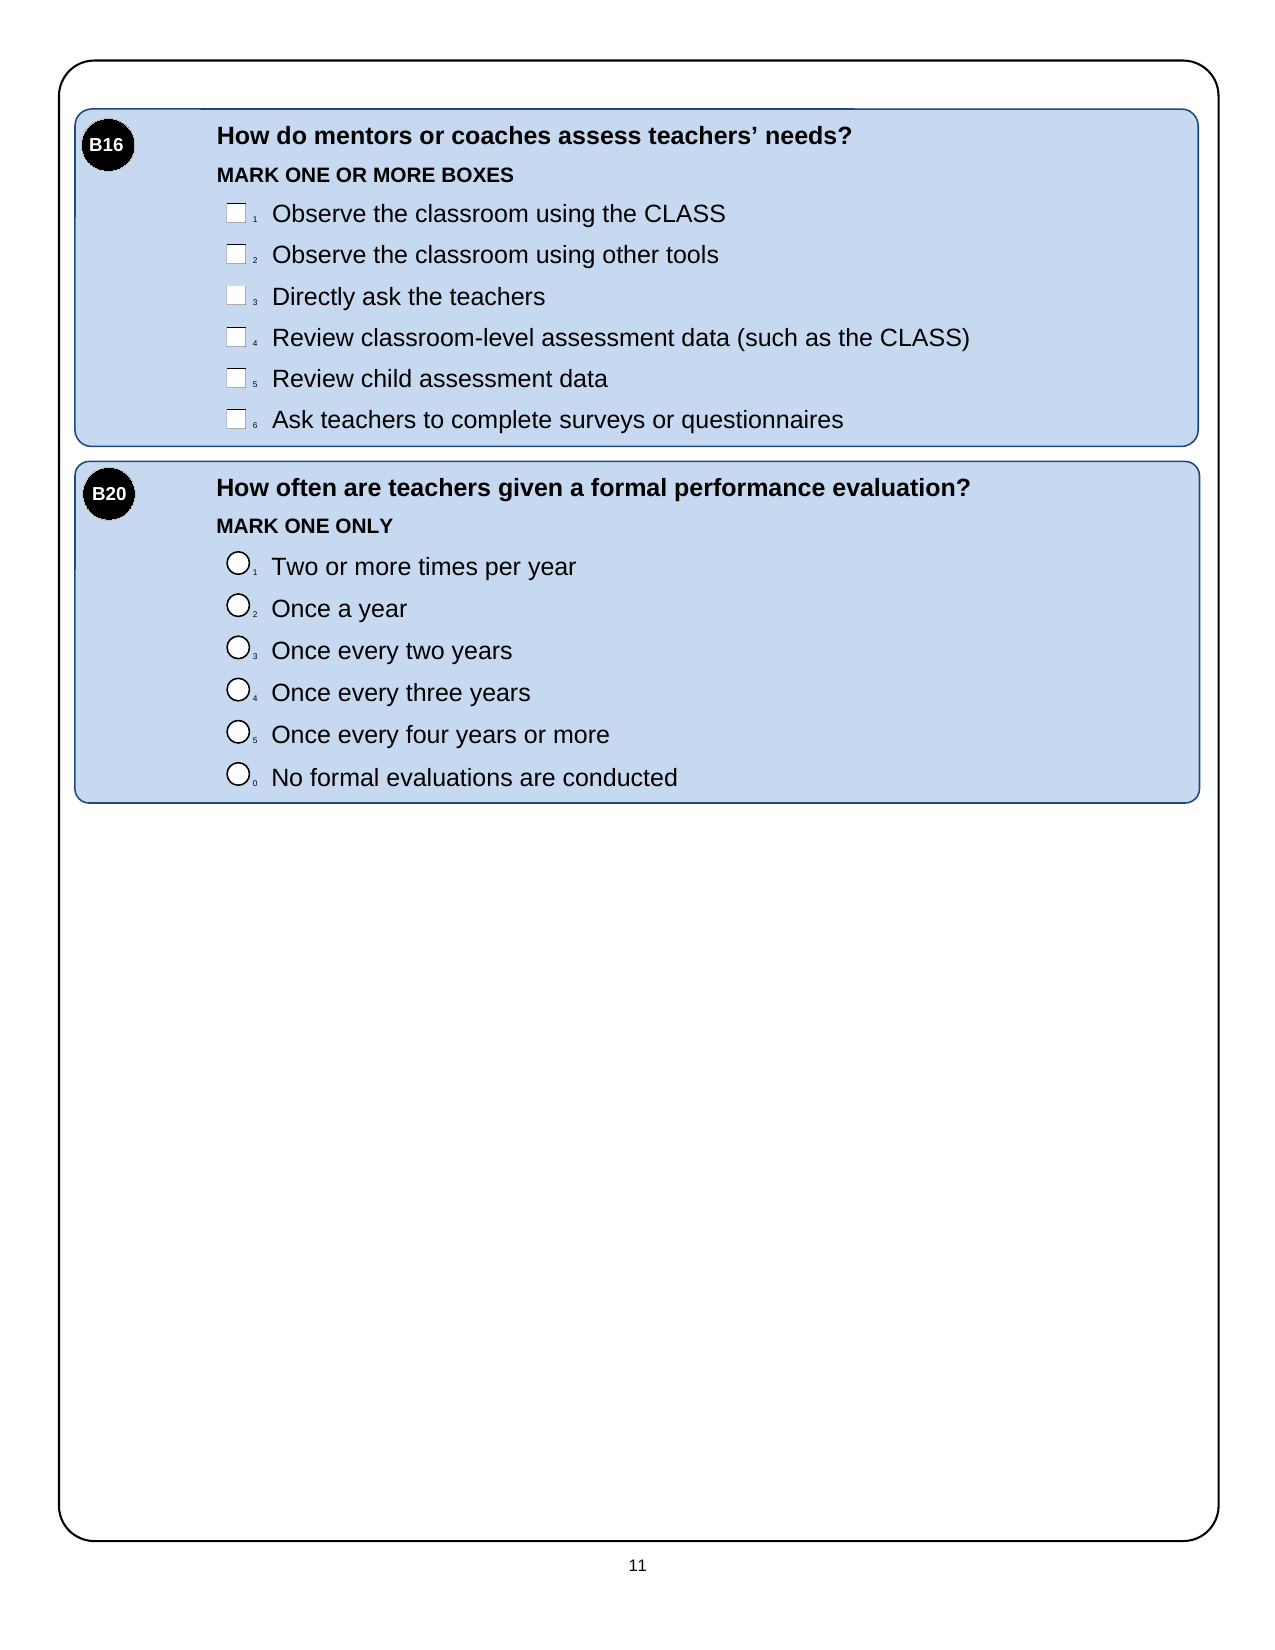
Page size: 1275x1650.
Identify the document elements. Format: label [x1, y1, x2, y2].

picture [226, 244, 246, 264]
picture [226, 327, 246, 347]
picture [226, 368, 246, 388]
picture [226, 409, 246, 429]
picture [226, 203, 246, 223]
picture [226, 286, 246, 305]
